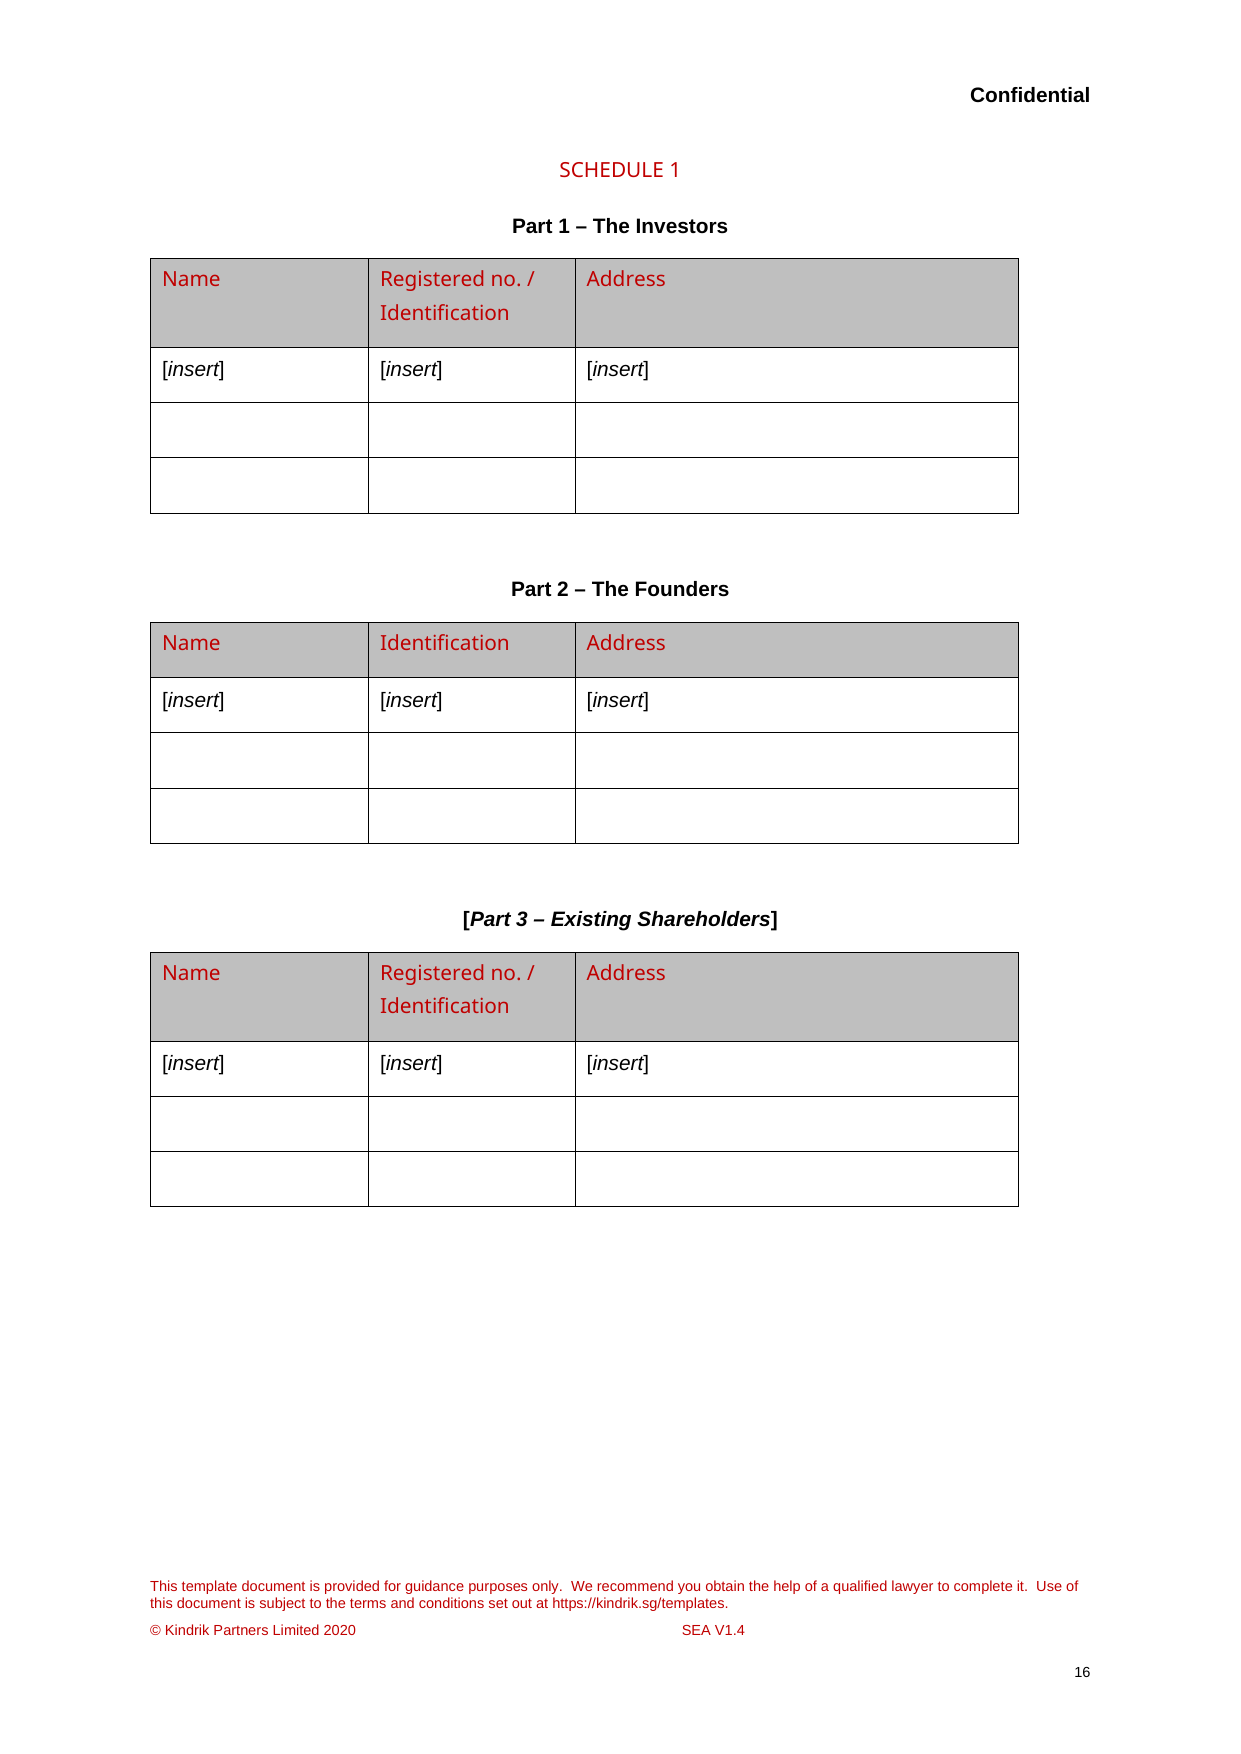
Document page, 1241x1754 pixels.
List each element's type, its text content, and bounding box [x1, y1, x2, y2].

table_cell [151, 789, 368, 843]
table_cell [insert] [369, 678, 575, 732]
table_cell [insert] [151, 1042, 368, 1096]
table_header Address [576, 623, 1018, 677]
table_cell [insert] [369, 348, 575, 402]
table_cell [576, 1152, 1018, 1206]
table_cell [576, 733, 1018, 787]
table_cell [insert] [151, 348, 368, 402]
table_header Address [576, 953, 1018, 1041]
text Part 1 – The Investors [150, 204, 1090, 237]
table_cell [576, 403, 1018, 457]
table_header Name [151, 953, 368, 1041]
table_cell [369, 458, 575, 512]
table_cell [151, 1152, 368, 1206]
table_cell [151, 733, 368, 787]
table_cell [576, 789, 1018, 843]
table_cell [369, 1152, 575, 1206]
table_cell [insert] [151, 678, 368, 732]
table_cell [insert] [576, 678, 1018, 732]
table_header Identification [369, 623, 575, 677]
table_cell [insert] [576, 1042, 1018, 1096]
table_header Name [151, 259, 368, 347]
text [Part 3 – Existing Shareholders] [150, 898, 1090, 931]
table_cell [369, 403, 575, 457]
table_cell [369, 1097, 575, 1151]
table_cell [369, 789, 575, 843]
text SCHEDULE 1 [150, 150, 1090, 183]
table_cell [151, 403, 368, 457]
table_header Name [151, 623, 368, 677]
table_cell [151, 1097, 368, 1151]
table_cell [insert] [369, 1042, 575, 1096]
table_header Address [576, 259, 1018, 347]
table_cell [insert] [576, 348, 1018, 402]
table_cell [576, 1097, 1018, 1151]
text Part 2 – The Founders [150, 568, 1090, 601]
table_cell [369, 733, 575, 787]
table_header Registered no. / Identification [369, 259, 575, 347]
table_cell [576, 458, 1018, 512]
table_cell [151, 458, 368, 512]
table_header Registered no. / Identification [369, 953, 575, 1041]
